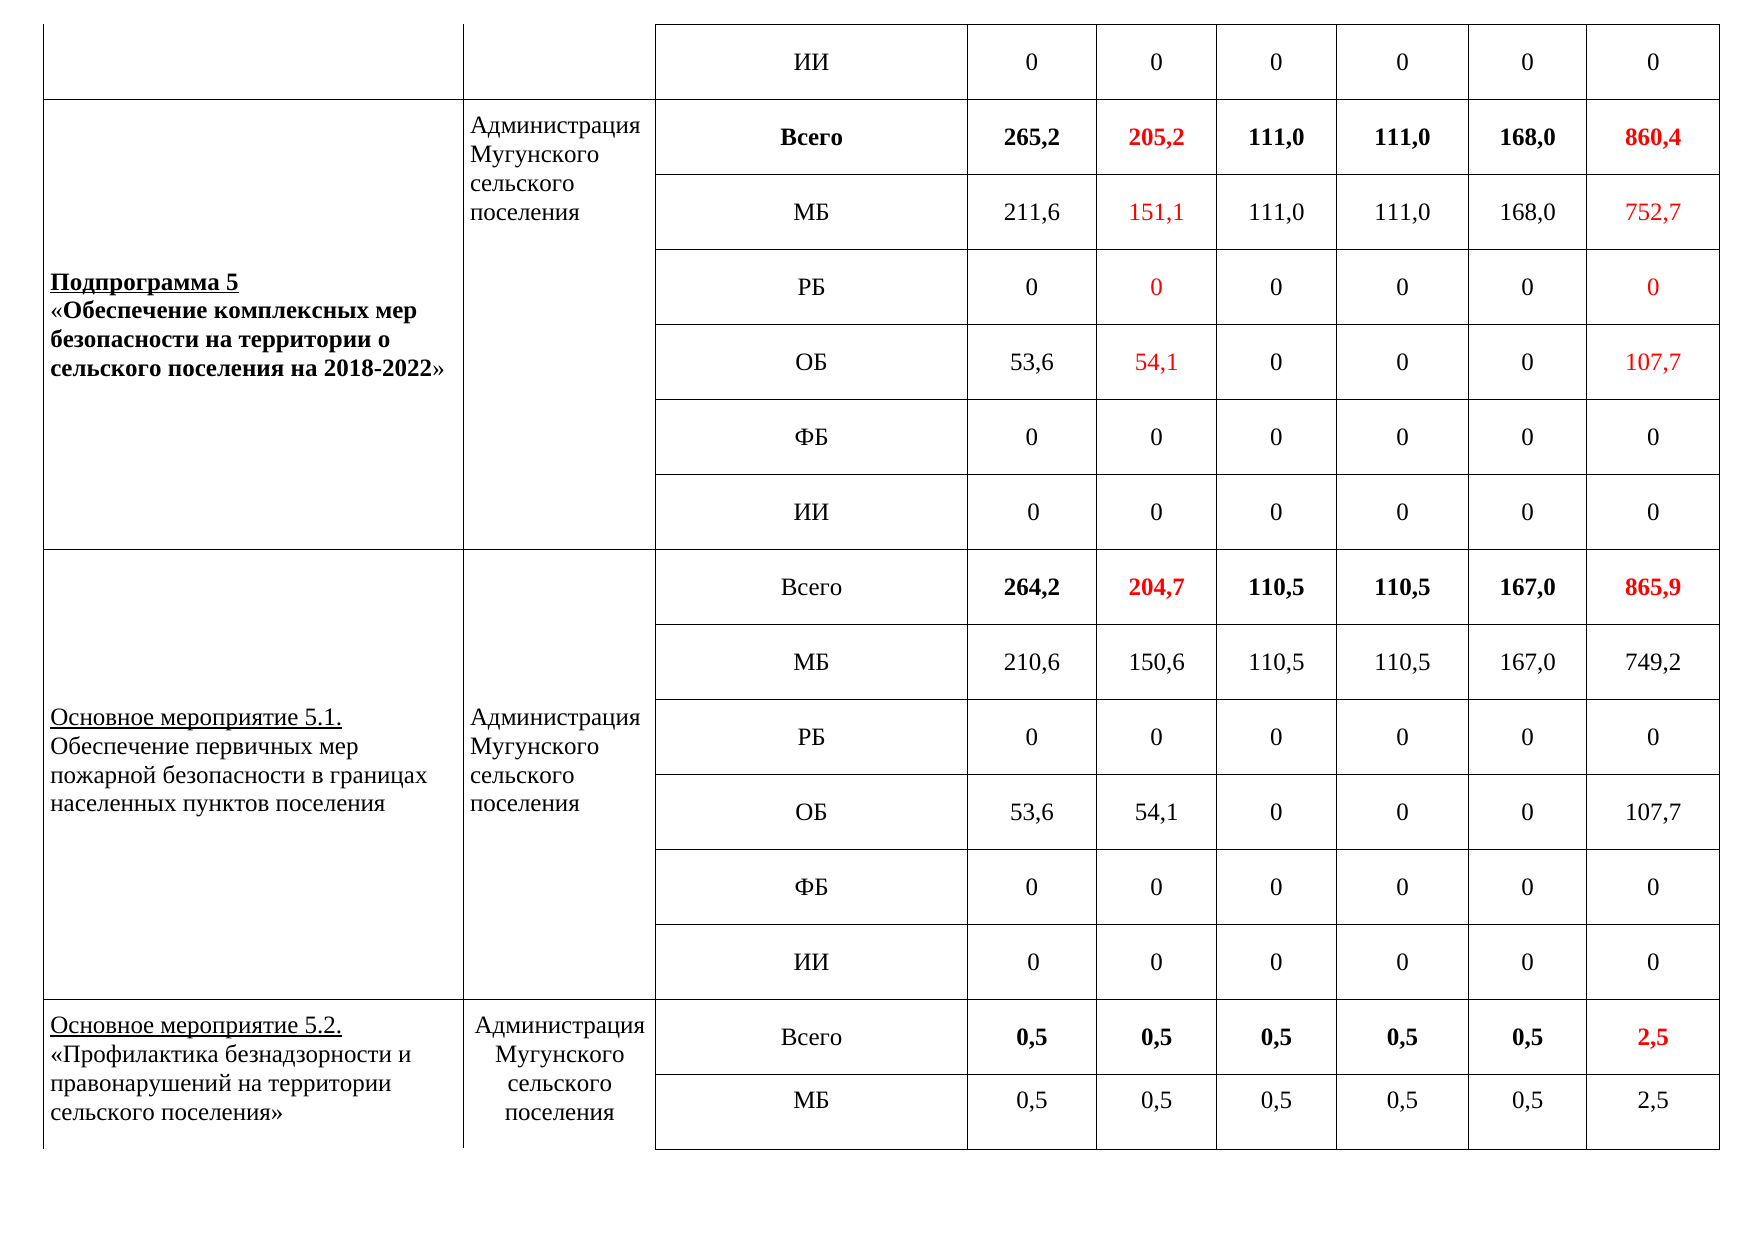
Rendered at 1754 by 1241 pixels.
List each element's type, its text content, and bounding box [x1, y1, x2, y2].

table_cell 168,0 [1469, 100, 1586, 174]
table_cell 0 [1337, 400, 1468, 474]
table_cell Подпрограмма 5 «Обеспечение комплексных мер безопасности на территории о сельского поселения на 2018-2022» [44, 100, 463, 549]
table_cell 0,5 [968, 1075, 1096, 1149]
table_cell 0 [968, 250, 1096, 324]
table_cell 0 [1469, 25, 1586, 99]
table_cell 211,6 [968, 175, 1096, 249]
table_cell МБ [656, 625, 967, 699]
table_cell 110,5 [1337, 550, 1468, 624]
table_cell Основное мероприятие 5.1. Обеспечение первичных мер пожарной безопасности в границах населенных пунктов поселения [44, 550, 463, 999]
table_cell 0 [1469, 400, 1586, 474]
table_cell 204,7 [1097, 550, 1216, 624]
table_cell ФБ [656, 850, 967, 924]
table_cell Администрация Мугунского сельского поселения [464, 550, 655, 999]
table_cell 0 [1587, 250, 1719, 324]
table_cell 0 [1337, 25, 1468, 99]
table_cell 0 [1337, 775, 1468, 849]
table_cell МБ [656, 1075, 967, 1149]
table_cell 0 [1587, 700, 1719, 774]
table_cell 2,5 [1587, 1000, 1719, 1074]
table_cell 54,1 [1097, 325, 1216, 399]
table_cell 53,6 [968, 325, 1096, 399]
table_cell 0 [1337, 250, 1468, 324]
table_cell 0 [1097, 25, 1216, 99]
table_cell 0 [1217, 700, 1336, 774]
table_cell 0 [1217, 25, 1336, 99]
table_cell 110,5 [1217, 550, 1336, 624]
table_cell Всего [656, 100, 967, 174]
table_cell 0,5 [968, 1000, 1096, 1074]
table_cell 205,2 [1097, 100, 1216, 174]
table_cell 0 [1217, 925, 1336, 999]
table_cell 53,6 [968, 775, 1096, 849]
table_cell 0 [1469, 925, 1586, 999]
table_cell 210,6 [968, 625, 1096, 699]
table_cell 0 [1337, 325, 1468, 399]
table_cell 0 [1217, 400, 1336, 474]
table_cell 0,5 [1097, 1000, 1216, 1074]
table_cell 167,0 [1469, 625, 1586, 699]
table_cell 0 [1587, 850, 1719, 924]
table_cell 0,5 [1469, 1000, 1586, 1074]
table_cell 0,5 [1337, 1075, 1468, 1149]
table_cell 0 [1217, 775, 1336, 849]
table_cell 151,1 [1097, 175, 1216, 249]
table_cell 0 [1587, 25, 1719, 99]
table_cell 110,5 [1217, 625, 1336, 699]
table_cell ИИ [656, 25, 967, 99]
table_cell РБ [656, 700, 967, 774]
table_cell 0 [1469, 775, 1586, 849]
table_cell 264,2 [968, 550, 1096, 624]
table_cell 265,2 [968, 100, 1096, 174]
table_cell 0 [1097, 925, 1216, 999]
table_cell 150,6 [1097, 625, 1216, 699]
table_cell 107,7 [1587, 325, 1719, 399]
table_cell 0 [1097, 475, 1216, 549]
table_cell Всего [656, 1000, 967, 1074]
table_cell 167,0 [1469, 550, 1586, 624]
table_cell 54,1 [1097, 775, 1216, 849]
table_cell ОБ [656, 325, 967, 399]
table_cell ИИ [656, 925, 967, 999]
table_cell 0 [968, 475, 1096, 549]
table_cell 111,0 [1337, 175, 1468, 249]
table_cell 0 [1097, 400, 1216, 474]
table_cell 752,7 [1587, 175, 1719, 249]
table_cell 111,0 [1217, 175, 1336, 249]
table_cell 0,5 [1097, 1075, 1216, 1149]
table_cell 749,2 [1587, 625, 1719, 699]
table_cell 0 [968, 850, 1096, 924]
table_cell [463, 1000, 655, 1149]
table_cell 0 [968, 925, 1096, 999]
table_cell 0 [1587, 475, 1719, 549]
table_cell ФБ [656, 400, 967, 474]
table_cell 865,9 [1587, 550, 1719, 624]
table_cell 0,5 [1217, 1000, 1336, 1074]
table_cell 0 [1587, 925, 1719, 999]
table_cell 0,5 [1469, 1075, 1586, 1149]
table_cell 0 [1217, 250, 1336, 324]
table_cell 0 [968, 400, 1096, 474]
table_cell 0,5 [1337, 1000, 1468, 1074]
table_cell РБ [656, 250, 967, 324]
table_cell 0 [1217, 475, 1336, 549]
table_cell 0 [968, 25, 1096, 99]
table_cell 0 [1469, 250, 1586, 324]
table_cell 0 [1587, 400, 1719, 474]
table_cell 111,0 [1217, 100, 1336, 174]
table_cell 0,5 [1217, 1075, 1336, 1149]
table_cell 107,7 [1587, 775, 1719, 849]
table_cell 0 [1337, 475, 1468, 549]
table_cell 860,4 [1587, 100, 1719, 174]
table_cell 110,5 [1337, 625, 1468, 699]
table_cell Всего [656, 550, 967, 624]
table_cell 0 [1469, 850, 1586, 924]
table_cell 0 [968, 700, 1096, 774]
table_cell 111,0 [1337, 100, 1468, 174]
table_cell 0 [1217, 325, 1336, 399]
table_cell 0 [1097, 700, 1216, 774]
table_cell 0 [1337, 850, 1468, 924]
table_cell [464, 100, 655, 549]
table_cell 0 [1097, 250, 1216, 324]
table_cell 0 [1217, 850, 1336, 924]
table_cell Основное мероприятие 5.2. «Профилактика безнадзорности и правонарушений на территории сельского поселения» [44, 1000, 463, 1149]
table_cell ИИ [656, 475, 967, 549]
table_cell 0 [1097, 850, 1216, 924]
table_cell 0 [1337, 925, 1468, 999]
table_cell МБ [656, 175, 967, 249]
table_cell 2,5 [1587, 1075, 1719, 1149]
table_cell 0 [1469, 325, 1586, 399]
table_cell 0 [1469, 475, 1586, 549]
table_cell 168,0 [1469, 175, 1586, 249]
table_cell ОБ [656, 775, 967, 849]
table_cell 0 [1469, 700, 1586, 774]
table_cell 0 [1337, 700, 1468, 774]
